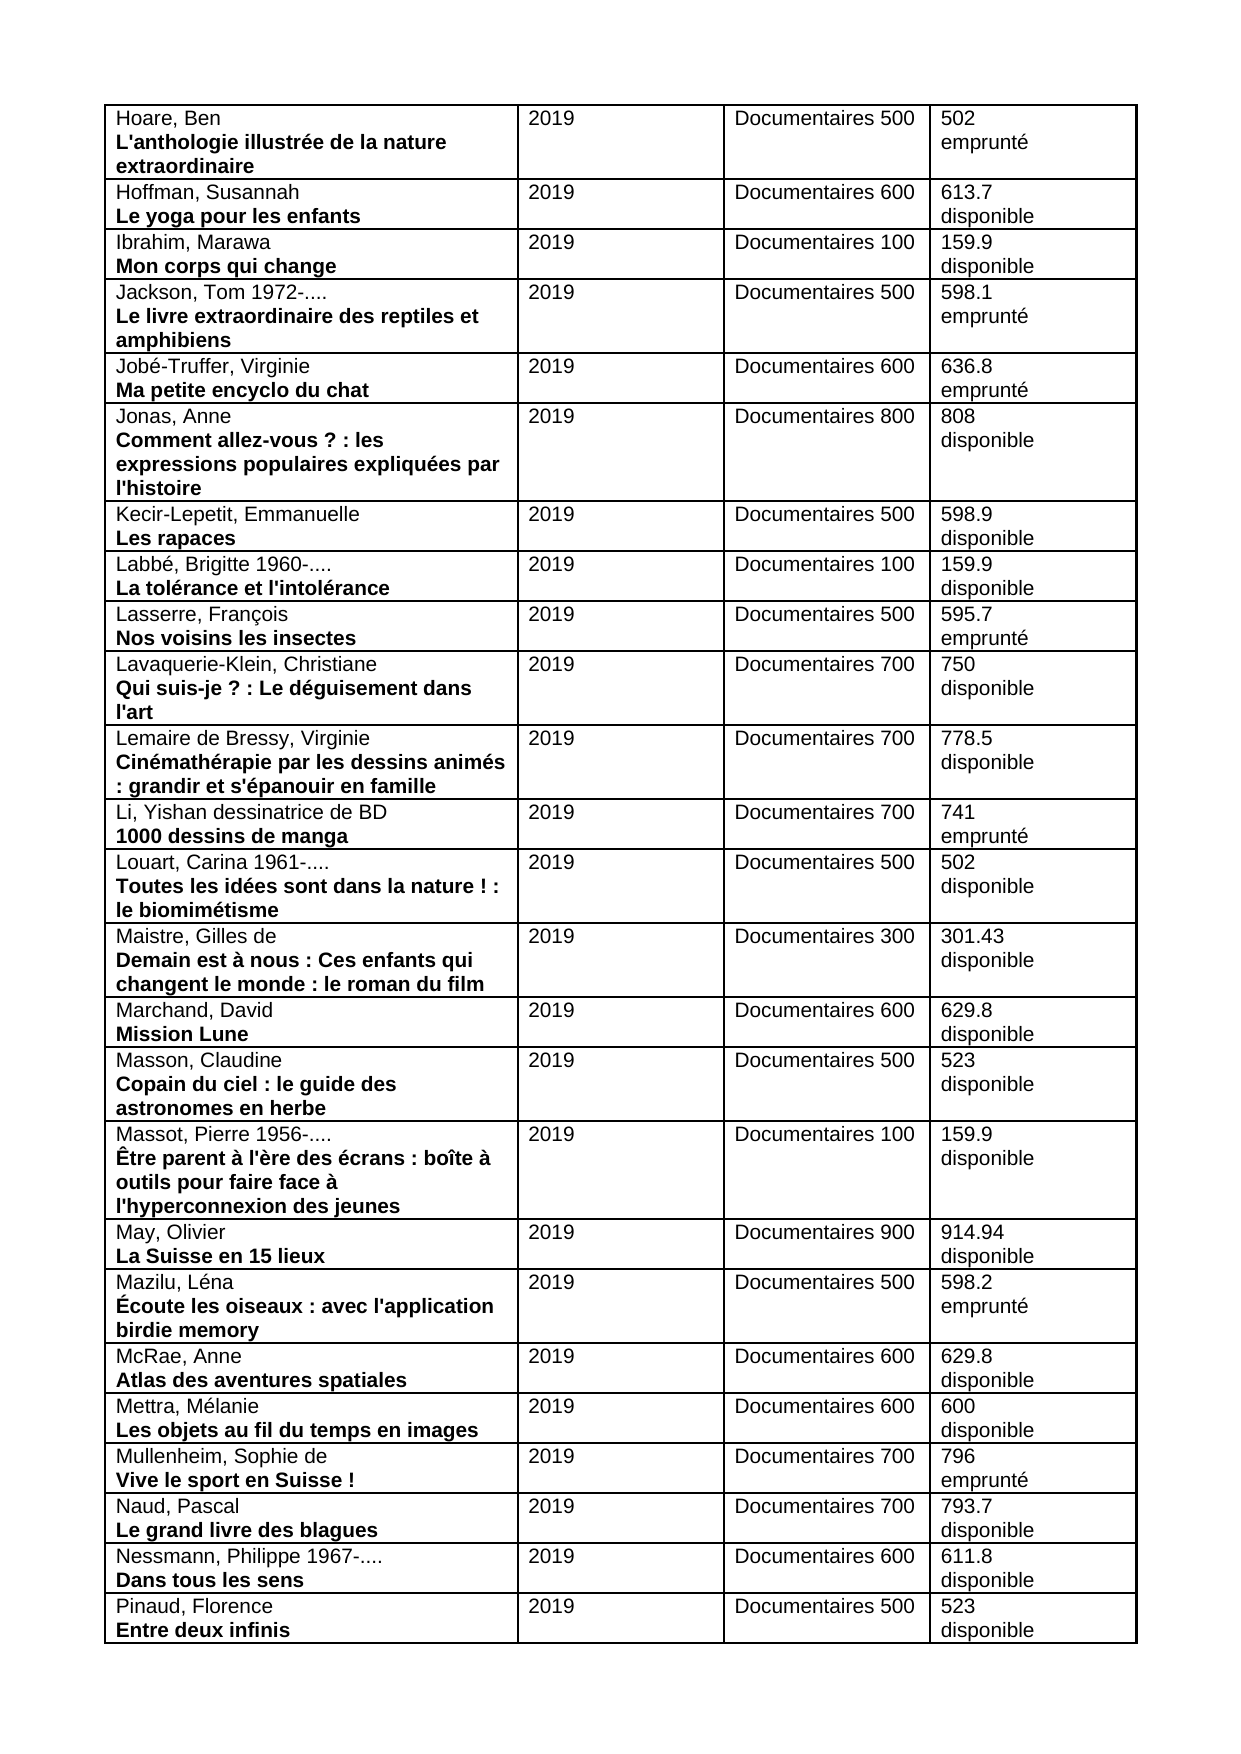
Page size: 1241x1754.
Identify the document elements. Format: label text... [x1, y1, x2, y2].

table_cell 2019 [519, 280, 723, 352]
table_cell Mazilu, Léna Écoute les oiseaux : avec l'application birdie memory [106, 1270, 517, 1342]
table_cell Documentaires 600 [725, 354, 929, 402]
table_cell 2019 [519, 180, 723, 228]
table_cell Documentaires 800 [725, 404, 929, 500]
table_cell Documentaires 100 [725, 1122, 929, 1218]
table_cell 2019 [519, 998, 723, 1046]
table_cell 159.9 disponible [931, 1122, 1135, 1218]
table_cell 2019 [519, 1394, 723, 1442]
table_cell Kecir-Lepetit, Emmanuelle Les rapaces [106, 502, 517, 550]
table_cell 2019 [519, 502, 723, 550]
table_cell 796 emprunté [931, 1444, 1135, 1492]
table_cell 636.8 emprunté [931, 354, 1135, 402]
table_cell 2019 [519, 354, 723, 402]
table_cell 598.2 emprunté [931, 1270, 1135, 1342]
table_cell Mullenheim, Sophie de Vive le sport en Suisse ! [106, 1444, 517, 1492]
table_cell Documentaires 100 [725, 552, 929, 600]
table_cell 523 disponible [931, 1594, 1135, 1642]
table_cell 2019 [519, 1220, 723, 1268]
table_cell 2019 [519, 800, 723, 848]
table_cell 2019 [519, 1444, 723, 1492]
table_cell Documentaires 500 [725, 502, 929, 550]
table_cell 2019 [519, 1048, 723, 1120]
table_cell Documentaires 500 [725, 1270, 929, 1342]
table_cell 502 emprunté [931, 106, 1135, 178]
table_cell Nessmann, Philippe 1967-.... Dans tous les sens [106, 1544, 517, 1592]
table_cell Documentaires 700 [725, 726, 929, 798]
table_cell Documentaires 600 [725, 180, 929, 228]
table_cell Maistre, Gilles de Demain est à nous : Ces enfants qui changent le monde : le roman du film [106, 924, 517, 996]
table_cell 629.8 disponible [931, 1344, 1135, 1392]
table_cell 598.9 disponible [931, 502, 1135, 550]
table_cell Documentaires 100 [725, 230, 929, 278]
table_cell 613.7 disponible [931, 180, 1135, 228]
table_cell Documentaires 900 [725, 1220, 929, 1268]
table_cell 778.5 disponible [931, 726, 1135, 798]
table_cell Documentaires 500 [725, 850, 929, 922]
table_cell 750 disponible [931, 652, 1135, 724]
table_cell Documentaires 500 [725, 280, 929, 352]
table_cell Documentaires 700 [725, 800, 929, 848]
table_cell 2019 [519, 1344, 723, 1392]
table_cell Hoffman, Susannah Le yoga pour les enfants [106, 180, 517, 228]
table_cell 2019 [519, 1494, 723, 1542]
table_cell Documentaires 600 [725, 1394, 929, 1442]
table_cell 598.1 emprunté [931, 280, 1135, 352]
table_cell 2019 [519, 1544, 723, 1592]
table_cell Lemaire de Bressy, Virginie Cinémathérapie par les dessins animés : grandir et s'épanouir en famille [106, 726, 517, 798]
table_cell 159.9 disponible [931, 552, 1135, 600]
table_cell 2019 [519, 1270, 723, 1342]
table_cell 301.43 disponible [931, 924, 1135, 996]
table_cell 502 disponible [931, 850, 1135, 922]
table_cell 2019 [519, 726, 723, 798]
table_cell Documentaires 500 [725, 602, 929, 650]
table_cell Documentaires 500 [725, 106, 929, 178]
table_cell McRae, Anne Atlas des aventures spatiales [106, 1344, 517, 1392]
table_cell 600 disponible [931, 1394, 1135, 1442]
table_cell 2019 [519, 1122, 723, 1218]
table_cell 2019 [519, 850, 723, 922]
table_cell 2019 [519, 106, 723, 178]
table_cell 2019 [519, 924, 723, 996]
table_cell 808 disponible [931, 404, 1135, 500]
table_cell 914.94 disponible [931, 1220, 1135, 1268]
table_cell 159.9 disponible [931, 230, 1135, 278]
table_cell Documentaires 500 [725, 1594, 929, 1642]
table_cell Li, Yishan dessinatrice de BD 1000 dessins de manga [106, 800, 517, 848]
table_cell 2019 [519, 1594, 723, 1642]
table_cell Jackson, Tom 1972-.... Le livre extraordinaire des reptiles et amphibiens [106, 280, 517, 352]
table_cell Pinaud, Florence Entre deux infinis [106, 1594, 517, 1642]
table_cell Louart, Carina 1961-.... Toutes les idées sont dans la nature ! : le biomimétisme [106, 850, 517, 922]
table_cell Documentaires 300 [725, 924, 929, 996]
table_cell Jobé-Truffer, Virginie Ma petite encyclo du chat [106, 354, 517, 402]
table_cell Jonas, Anne Comment allez-vous ? : les expressions populaires expliquées par l'histoire [106, 404, 517, 500]
table_cell Ibrahim, Marawa Mon corps qui change [106, 230, 517, 278]
table_cell Documentaires 700 [725, 1444, 929, 1492]
table_cell 793.7 disponible [931, 1494, 1135, 1542]
table_cell Lavaquerie-Klein, Christiane Qui suis-je ? : Le déguisement dans l'art [106, 652, 517, 724]
table_cell Massot, Pierre 1956-.... Être parent à l'ère des écrans : boîte à outils pour faire face à l'hyperconnexion des jeunes [106, 1122, 517, 1218]
table_cell Marchand, David Mission Lune [106, 998, 517, 1046]
table_cell Documentaires 600 [725, 1344, 929, 1392]
table_cell 2019 [519, 652, 723, 724]
table_cell Lasserre, François Nos voisins les insectes [106, 602, 517, 650]
table_cell 629.8 disponible [931, 998, 1135, 1046]
table_cell Mettra, Mélanie Les objets au fil du temps en images [106, 1394, 517, 1442]
table_cell 2019 [519, 602, 723, 650]
table_cell 595.7 emprunté [931, 602, 1135, 650]
table_cell Documentaires 600 [725, 998, 929, 1046]
table_cell Naud, Pascal Le grand livre des blagues [106, 1494, 517, 1542]
table_cell Documentaires 700 [725, 1494, 929, 1542]
table_cell 2019 [519, 552, 723, 600]
table_cell Labbé, Brigitte 1960-.... La tolérance et l'intolérance [106, 552, 517, 600]
table_cell 2019 [519, 404, 723, 500]
table_cell Documentaires 600 [725, 1544, 929, 1592]
table_cell 611.8 disponible [931, 1544, 1135, 1592]
table_cell Hoare, Ben L'anthologie illustrée de la nature extraordinaire [106, 106, 517, 178]
table_cell May, Olivier La Suisse en 15 lieux [106, 1220, 517, 1268]
table_cell Documentaires 500 [725, 1048, 929, 1120]
table_cell 523 disponible [931, 1048, 1135, 1120]
table_cell Documentaires 700 [725, 652, 929, 724]
table_cell 2019 [519, 230, 723, 278]
table_cell Masson, Claudine Copain du ciel : le guide des astronomes en herbe [106, 1048, 517, 1120]
table_cell 741 emprunté [931, 800, 1135, 848]
